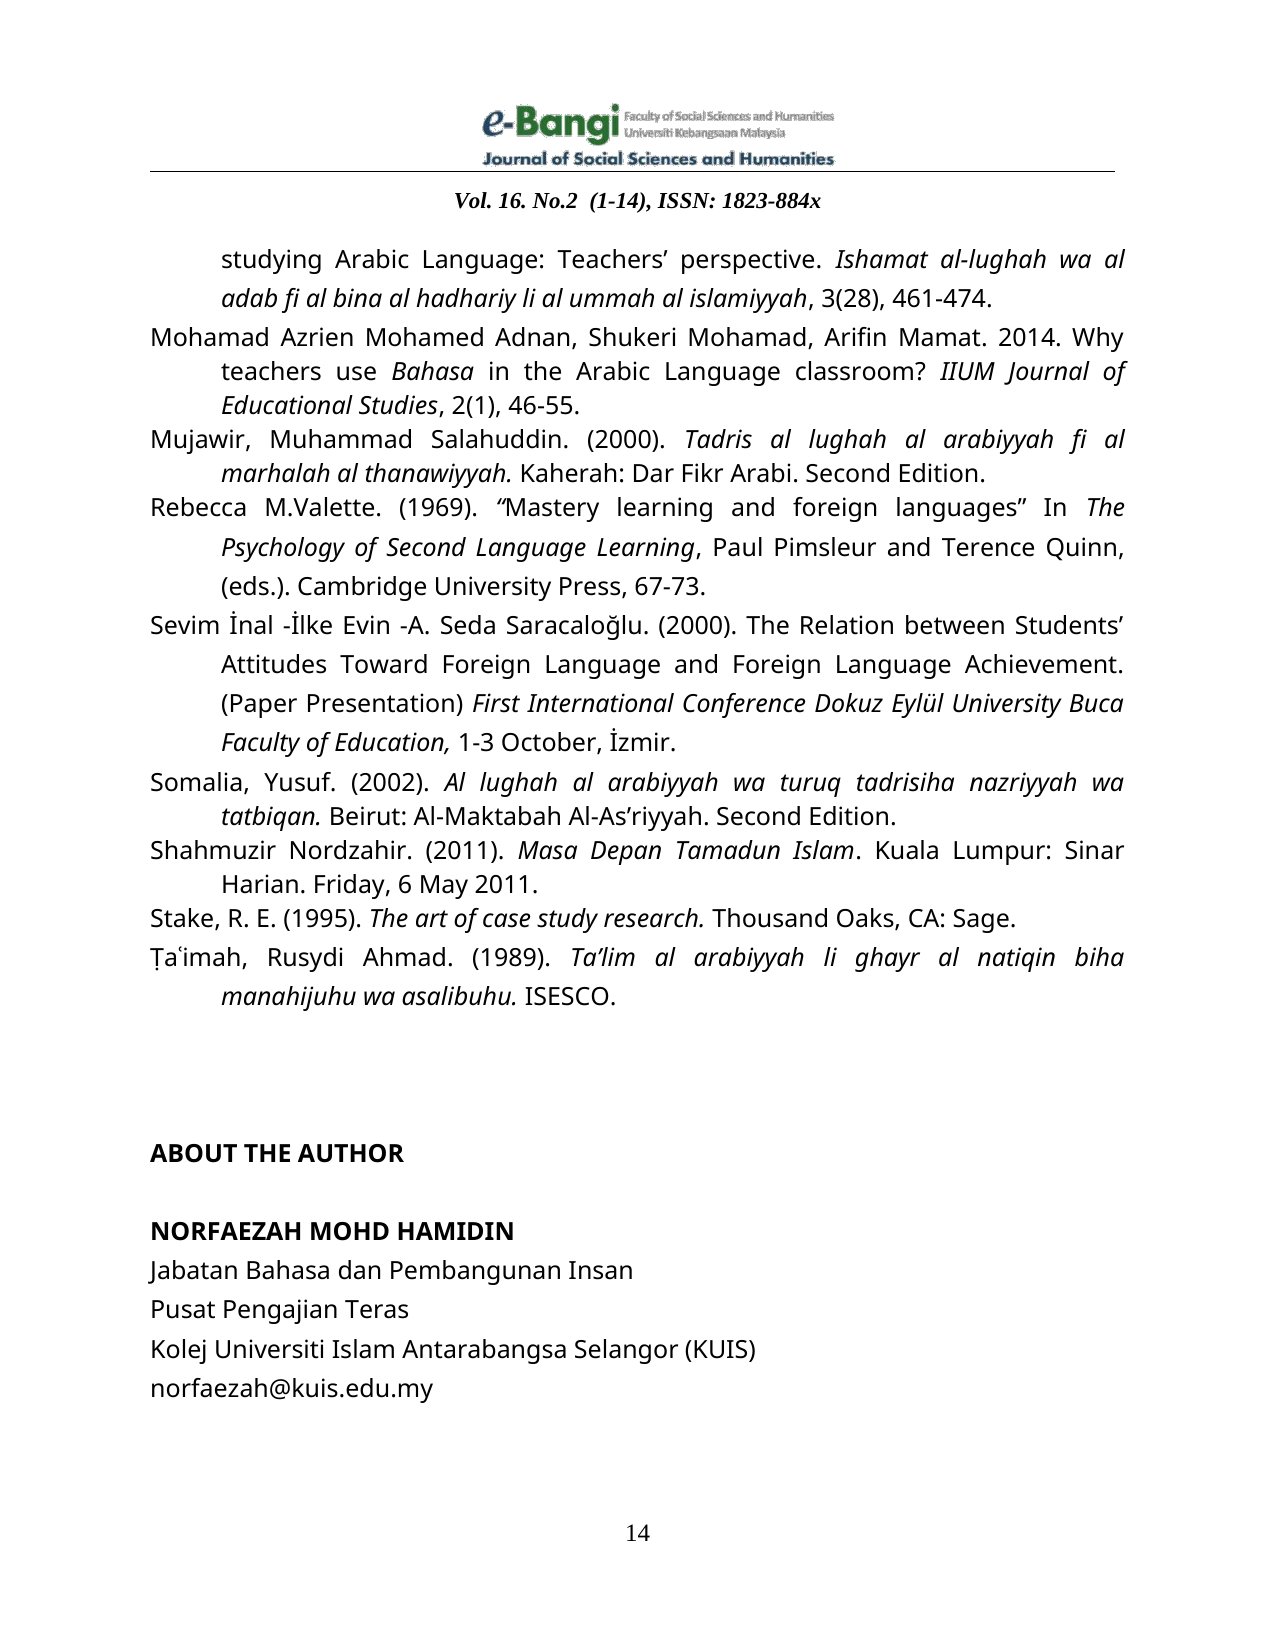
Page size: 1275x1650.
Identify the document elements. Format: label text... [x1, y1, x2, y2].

text Rebecca M.Valette. (1969). “Mastery learning and foreign languages” In The Psychology of Second Language Learning, Paul Pimsleur and Terence Quinn, (eds.). Cambridge University Press, 67-73. [150, 490, 1125, 602]
text Somalia, Yusuf. (2002). Al lughah al arabiyyah wa turuq tadrisiha nazriyyah wa tatbiqan. Beirut: Al-Maktabah Al-As’riyyah. Second Edition. [150, 764, 1125, 832]
text ABOUT THE AUTHOR [150, 1136, 1125, 1169]
text Shahmuzir Nordzahir. (2011). Masa Depan Tamadun Islam. Kuala Lumpur: Sinar Harian. Friday, 6 May 2011. [150, 832, 1125, 901]
text Ṭaʿimah, Rusydi Ahmad. (1989). Ta’lim al arabiyyah li ghayr al natiqin biha manahijuhu wa asalibuhu. ISESCO. [150, 940, 1125, 1013]
text NORFAEZAH MOHD HAMIDIN [150, 1214, 1125, 1248]
text Mujawir, Muhammad Salahuddin. (2000). Tadris al lughah al arabiyyah fi al marhalah al thanawiyyah. Kaherah: Dar Fikr Arabi. Second Edition. [150, 422, 1125, 490]
text norfaezah@kuis.edu.my [150, 1371, 1125, 1404]
text Pusat Pengajian Teras [150, 1292, 1125, 1326]
text Stake, R. E. (1995). The art of case study research. Thousand Oaks, CA: Sage. [150, 901, 1125, 934]
text Sevim İnal -İlke Evin -A. Seda Saracaloğlu. (2000). The Relation between Students’ Attitudes Toward Foreign Language and Foreign Language Achievement. (Paper Presentation) First International Conference Dokuz Eylül University Buca Faculty of Education, 1-3 October, İzmir. [150, 608, 1125, 759]
text Jabatan Bahasa dan Pembangunan Insan [150, 1253, 1125, 1287]
text Mohamad Azrien Mohamed Adnan, Shukeri Mohamad, Arifin Mamat. 2014. Why teachers use Bahasa in the Arabic Language classroom? IIUM Journal of Educational Studies, 2(1), 46-55. [150, 320, 1125, 422]
picture [150, 103, 1115, 175]
text Kolej Universiti Islam Antarabangsa Selangor (KUIS) [150, 1331, 1125, 1365]
